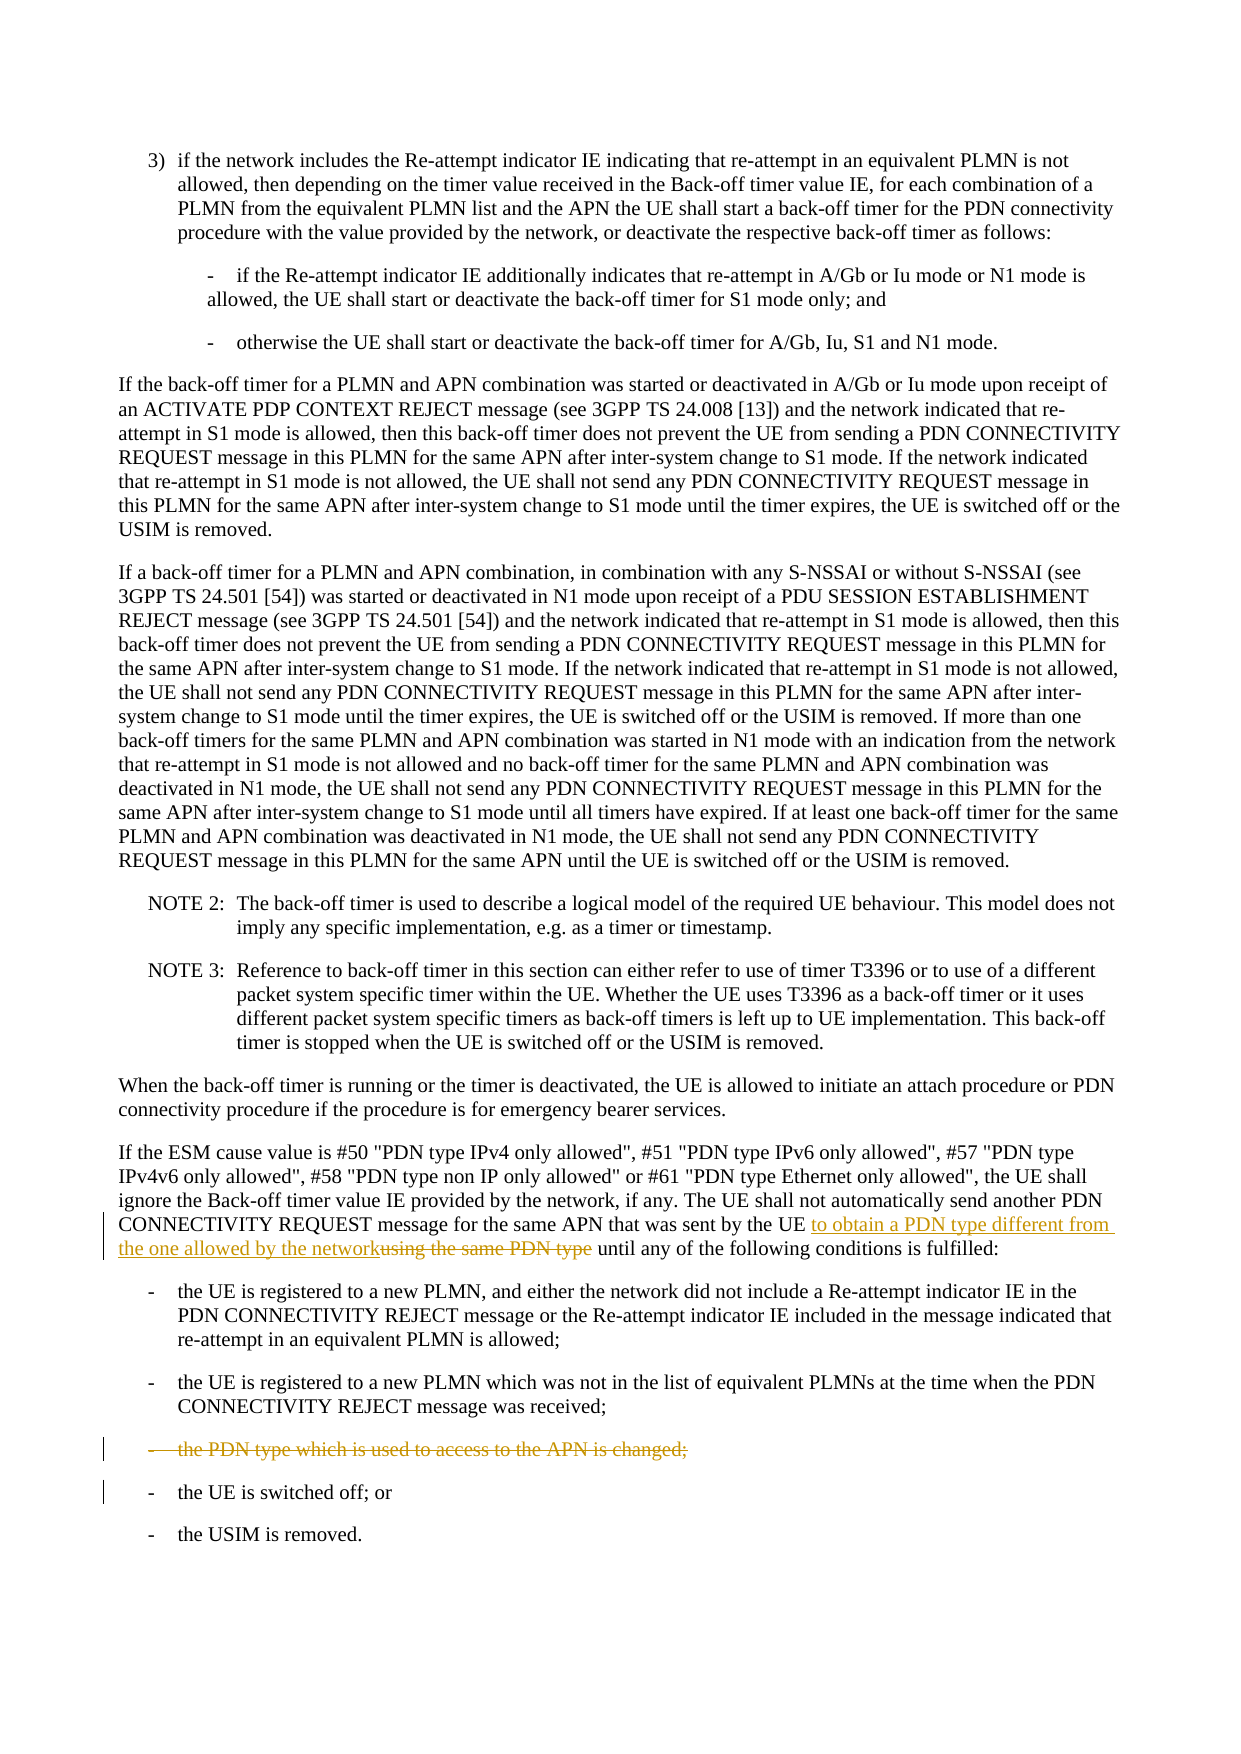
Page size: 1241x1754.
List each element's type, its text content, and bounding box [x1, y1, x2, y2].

text - if the Re-attempt indicator IE additionally indicates that re-attempt in A/Gb or Iu mode or N1 mode is allowed, the UE shall start or deactivate the back-off timer for S1 mode only; and [207, 263, 1122, 311]
text If the back-off timer for a PLMN and APN combination was started or deactivated in A/Gb or Iu mode upon receipt of an ACTIVATE PDP CONTEXT REJECT message (see 3GPP TS 24.008 [13]) and the network indicated that re-attempt in S1 mode is allowed, then this back-off timer does not prevent the UE from sending a PDN CONNECTIVITY REQUEST message in this PLMN for the same APN after inter-system change to S1 mode. If the network indicated that re-attempt in S1 mode is not allowed, the UE shall not send any PDN CONNECTIVITY REQUEST message in this PLMN for the same APN after inter-system change to S1 mode until the timer expires, the UE is switched off or the USIM is removed. [118, 372, 1122, 541]
text - otherwise the UE shall start or deactivate the back-off timer for A/Gb, Iu, S1 and N1 mode. [207, 329, 1122, 354]
text NOTE 2: The back-off timer is used to describe a logical model of the required UE behaviour. This model does not imply any specific implementation, e.g. as a timer or timestamp. [148, 891, 1122, 939]
text 3) if the network includes the Re-attempt indicator IE indicating that re-attempt in an equivalent PLMN is not allowed, then depending on the timer value received in the Back-off timer value IE, for each combination of a PLMN from the equivalent PLMN list and the APN the UE shall start a back-off timer for the PDN connectivity procedure with the value provided by the network, or deactivate the respective back-off timer as follows: [148, 148, 1122, 244]
text NOTE 3: Reference to back-off timer in this section can either refer to use of timer T3396 or to use of a different packet system specific timer within the UE. Whether the UE uses T3396 as a back-off timer or it uses different packet system specific timers as back-off timers is left up to UE implementation. This back-off timer is stopped when the UE is switched off or the USIM is removed. [148, 958, 1122, 1054]
text - the USIM is removed. [148, 1522, 1122, 1546]
text When the back-off timer is running or the timer is deactivated, the UE is allowed to initiate an attach procedure or PDN connectivity procedure if the procedure is for emergency bearer services. [118, 1073, 1122, 1121]
text If the ESM cause value is #50 "PDN type IPv4 only allowed", #51 "PDN type IPv6 only allowed", #57 "PDN type IPv4v6 only allowed", #58 "PDN type non IP only allowed" or #61 "PDN type Ethernet only allowed", the UE shall ignore the Back-off timer value IE provided by the network, if any. The UE shall not automatically send another PDN CONNECTIVITY REQUEST message for the same APN that was sent by the UE until any of the following conditions is fulfilled: [118, 1140, 1122, 1260]
text - the UE is registered to a new PLMN, and either the network did not include a Re-attempt indicator IE in the PDN CONNECTIVITY REJECT message or the Re-attempt indicator IE included in the message indicated that re-attempt in an equivalent PLMN is allowed; [148, 1279, 1122, 1351]
text - the UE is switched off; or [148, 1479, 1122, 1504]
text - the UE is registered to a new PLMN which was not in the list of equivalent PLMNs at the time when the PDN CONNECTIVITY REJECT message was received; [148, 1370, 1122, 1418]
text If a back-off timer for a PLMN and APN combination, in combination with any S-NSSAI or without S-NSSAI (see 3GPP TS 24.501 [54]) was started or deactivated in N1 mode upon receipt of a PDU SESSION ESTABLISHMENT REJECT message (see 3GPP TS 24.501 [54]) and the network indicated that re-attempt in S1 mode is allowed, then this back-off timer does not prevent the UE from sending a PDN CONNECTIVITY REQUEST message in this PLMN for the same APN after inter-system change to S1 mode. If the network indicated that re-attempt in S1 mode is not allowed, the UE shall not send any PDN CONNECTIVITY REQUEST message in this PLMN for the same APN after inter-system change to S1 mode until the timer expires, the UE is switched off or the USIM is removed. If more than one back-off timers for the same PLMN and APN combination was started in N1 mode with an indication from the network that re-attempt in S1 mode is not allowed and no back-off timer for the same PLMN and APN combination was deactivated in N1 mode, the UE shall not send any PDN CONNECTIVITY REQUEST message in this PLMN for the same APN after inter-system change to S1 mode until all timers have expired. If at least one back-off timer for the same PLMN and APN combination was deactivated in N1 mode, the UE shall not send any PDN CONNECTIVITY REQUEST message in this PLMN for the same APN until the UE is switched off or the USIM is removed. [118, 559, 1122, 872]
